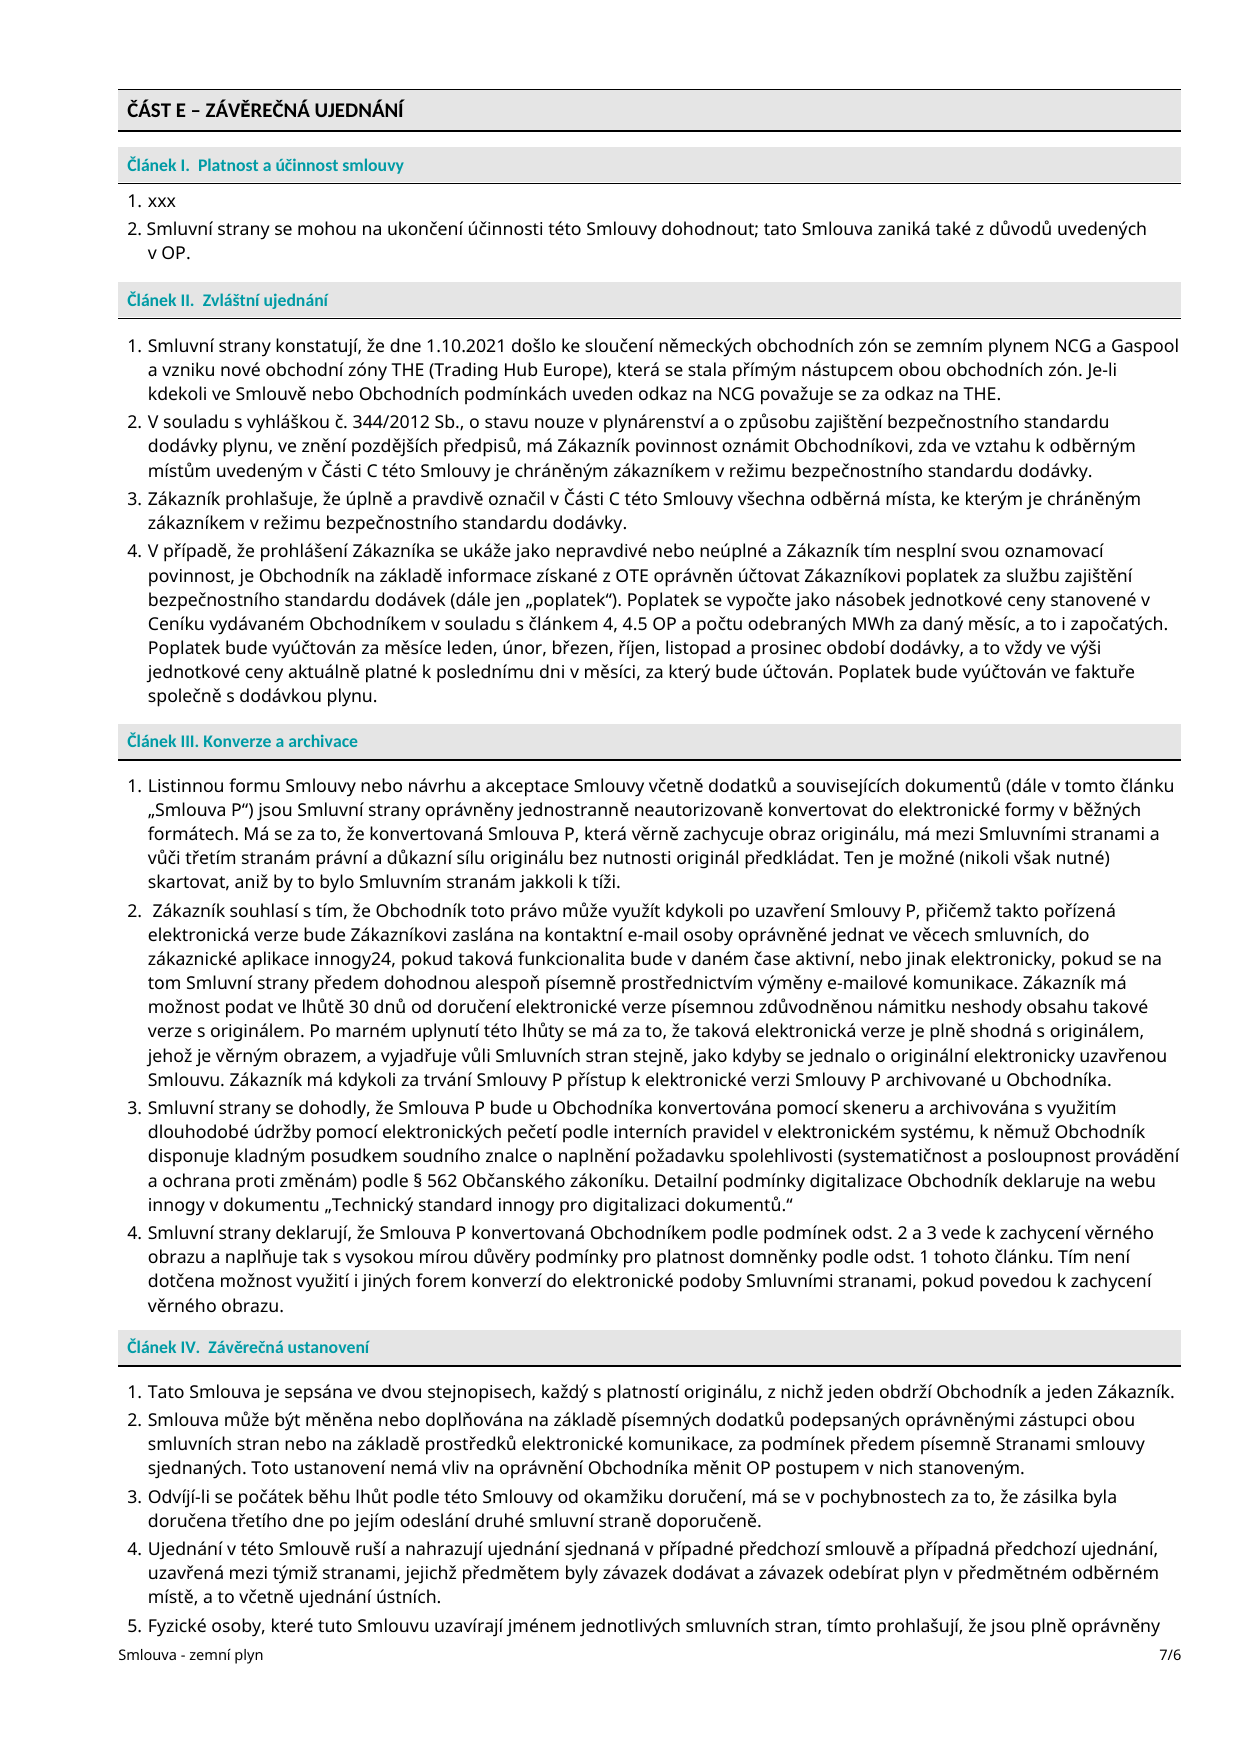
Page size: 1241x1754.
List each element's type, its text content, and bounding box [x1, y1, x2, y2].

text 4. Smluvní strany deklarují, že Smlouva P konvertovaná Obchodníkem podle podmínek odst. 2 a 3 vede k zachycení věrného obrazu a naplňuje tak s vysokou mírou důvěry podmínky pro platnost domněnky podle odst. 1 tohoto článku. Tím není dotčena možnost využití i jiných forem konverzí do elektronické podoby Smluvními stranami, pokud povedou k zachycení věrného obrazu. [127, 1221, 1181, 1317]
list V souladu s vyhláškou č. 344/2012 Sb., o stavu nouze v plynárenství a o způsobu zajištění bezpečnostního standardu dodávky plynu, ve znění pozdějších předpisů, má Zákazník povinnost oznámit Obchodníkovi, zda ve vztahu k odběrným místům uvedeným v Části C této Smlouvy je chráněným zákazníkem v režimu bezpečnostního standardu dodávky. [127, 410, 1181, 482]
text 2. Smluvní strany se mohou na ukončení účinnosti této Smlouvy dohodnout; tato Smlouva zaniká také z důvodů uvedených v OP. [127, 217, 1181, 265]
table_header Článek III. Konverze a archivace [118, 724, 1181, 759]
text 2. Smlouva může být měněna nebo doplňována na základě písemných dodatků podepsaných oprávněnými zástupci obou smluvních stran nebo na základě prostředků elektronické komunikace, za podmínek předem písemně Stranami smlouvy sjednaných. Toto ustanovení nemá vliv na oprávnění Obchodníka měnit OP postupem v nich stanoveným. [127, 1407, 1181, 1480]
text 3. Odvíjí-li se počátek běhu lhůt podle této Smlouvy od okamžiku doručení, má se v pochybnostech za to, že zásilka byla doručena třetího dne po jejím odeslání druhé smluvní straně doporučeně. [127, 1484, 1181, 1532]
text 1. Tato Smlouva je sepsána ve dvou stejnopisech, každý s platností originálu, z nichž jeden obdrží Obchodník a jeden Zákazník. [127, 1379, 1181, 1403]
text 4. Ujednání v této Smlouvě ruší a nahrazují ujednání sjednaná v případné předchozí smlouvě a případná předchozí ujednání, uzavřená mezi týmiž stranami, jejichž předmětem byly závazek dodávat a závazek odebírat plyn v předmětném odběrném místě, a to včetně ujednání ústních. [127, 1537, 1181, 1609]
text 3. Smluvní strany se dohodly, že Smlouva P bude u Obchodníka konvertována pomocí skeneru a archivována s využitím dlouhodobé údržby pomocí elektronických pečetí podle interních pravidel v elektronickém systému, k němuž Obchodník disponuje kladným posudkem soudního znalce o naplnění požadavku spolehlivosti (systematičnost a posloupnost provádění a ochrana proti změnám) podle § 562 Občanského zákoníku. Detailní podmínky digitalizace Obchodník deklaruje na webu innogy v dokumentu „Technický standard innogy pro digitalizaci dokumentů.“ [127, 1096, 1181, 1216]
table_header ČÁST E – ZÁVĚREČNÁ UJEDNÁNÍ [118, 90, 1181, 130]
list Smluvní strany konstatují, že dne 1.10.2021 došlo ke sloučení německých obchodních zón se zemním plynem NCG a Gaspool a vzniku nové obchodní zóny THE (Trading Hub Europe), která se stala přímým nástupcem obou obchodních zón. Je-li kdekoli ve Smlouvě nebo Obchodních podmínkách uveden odkaz na NCG považuje se za odkaz na THE. [127, 333, 1181, 406]
table_header Článek IV. Závěrečná ustanovení [118, 1330, 1181, 1365]
list V případě, že prohlášení Zákazníka se ukáže jako nepravdivé nebo neúplné a Zákazník tím nesplní svou oznamovací povinnost, je Obchodník na základě informace získané z OTE oprávněn účtovat Zákazníkovi poplatek za službu zajištění bezpečnostního standardu dodávek (dále jen „poplatek“). Poplatek se vypočte jako násobek jednotkové ceny stanovené v Ceníku vydávaném Obchodníkem v souladu s článkem 4, 4.5 OP a počtu odebraných MWh za daný měsíc, a to i započatých. Poplatek bude vyúčtován za měsíce leden, únor, březen, říjen, listopad a prosinec období dodávky, a to vždy ve výši jednotkové ceny aktuálně platné k poslednímu dni v měsíci, za který bude účtován. Poplatek bude vyúčtován ve faktuře společně s dodávkou plynu. [127, 539, 1181, 708]
table_header Článek I. Platnost a účinnost smlouvy [118, 147, 1181, 182]
text 1. xxx [127, 188, 1181, 212]
text 2. Zákazník souhlasí s tím, že Obchodník toto právo může využít kdykoli po uzavření Smlouvy P, přičemž takto pořízená elektronická verze bude Zákazníkovi zaslána na kontaktní e-mail osoby oprávněné jednat ve věcech smluvních, do zákaznické aplikace innogy24, pokud taková funkcionalita bude v daném čase aktivní, nebo jinak elektronicky, pokud se na tom Smluvní strany předem dohodnou alespoň písemně prostřednictvím výměny e-mailové komunikace. Zákazník má možnost podat ve lhůtě 30 dnů od doručení elektronické verze písemnou zdůvodněnou námitku neshody obsahu takové verze s originálem. Po marném uplynutí této lhůty se má za to, že taková elektronická verze je plně shodná s originálem, jehož je věrným obrazem, a vyjadřuje vůli Smluvních stran stejně, jako kdyby se jednalo o originální elektronicky uzavřenou Smlouvu. Zákazník má kdykoli za trvání Smlouvy P přístup k elektronické verzi Smlouvy P archivované u Obchodníka. [127, 898, 1181, 1091]
table_header Článek II. Zvláštní ujednání [118, 282, 1181, 317]
list Zákazník prohlašuje, že úplně a pravdivě označil v Části C této Smlouvy všechna odběrná místa, ke kterým je chráněným zákazníkem v režimu bezpečnostního standardu dodávky. [127, 486, 1181, 535]
text 1. Listinnou formu Smlouvy nebo návrhu a akceptace Smlouvy včetně dodatků a souvisejících dokumentů (dále v tomto článku „Smlouva P“) jsou Smluvní strany oprávněny jednostranně neautorizovaně konvertovat do elektronické formy v běžných formátech. Má se za to, že konvertovaná Smlouva P, která věrně zachycuje obraz originálu, má mezi Smluvními stranami a vůči třetím stranám právní a důkazní sílu originálu bez nutnosti originál předkládat. Ten je možné (nikoli však nutné) skartovat, aniž by to bylo Smluvním stranám jakkoli k tíži. [127, 773, 1181, 894]
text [127, 1613, 1181, 1637]
